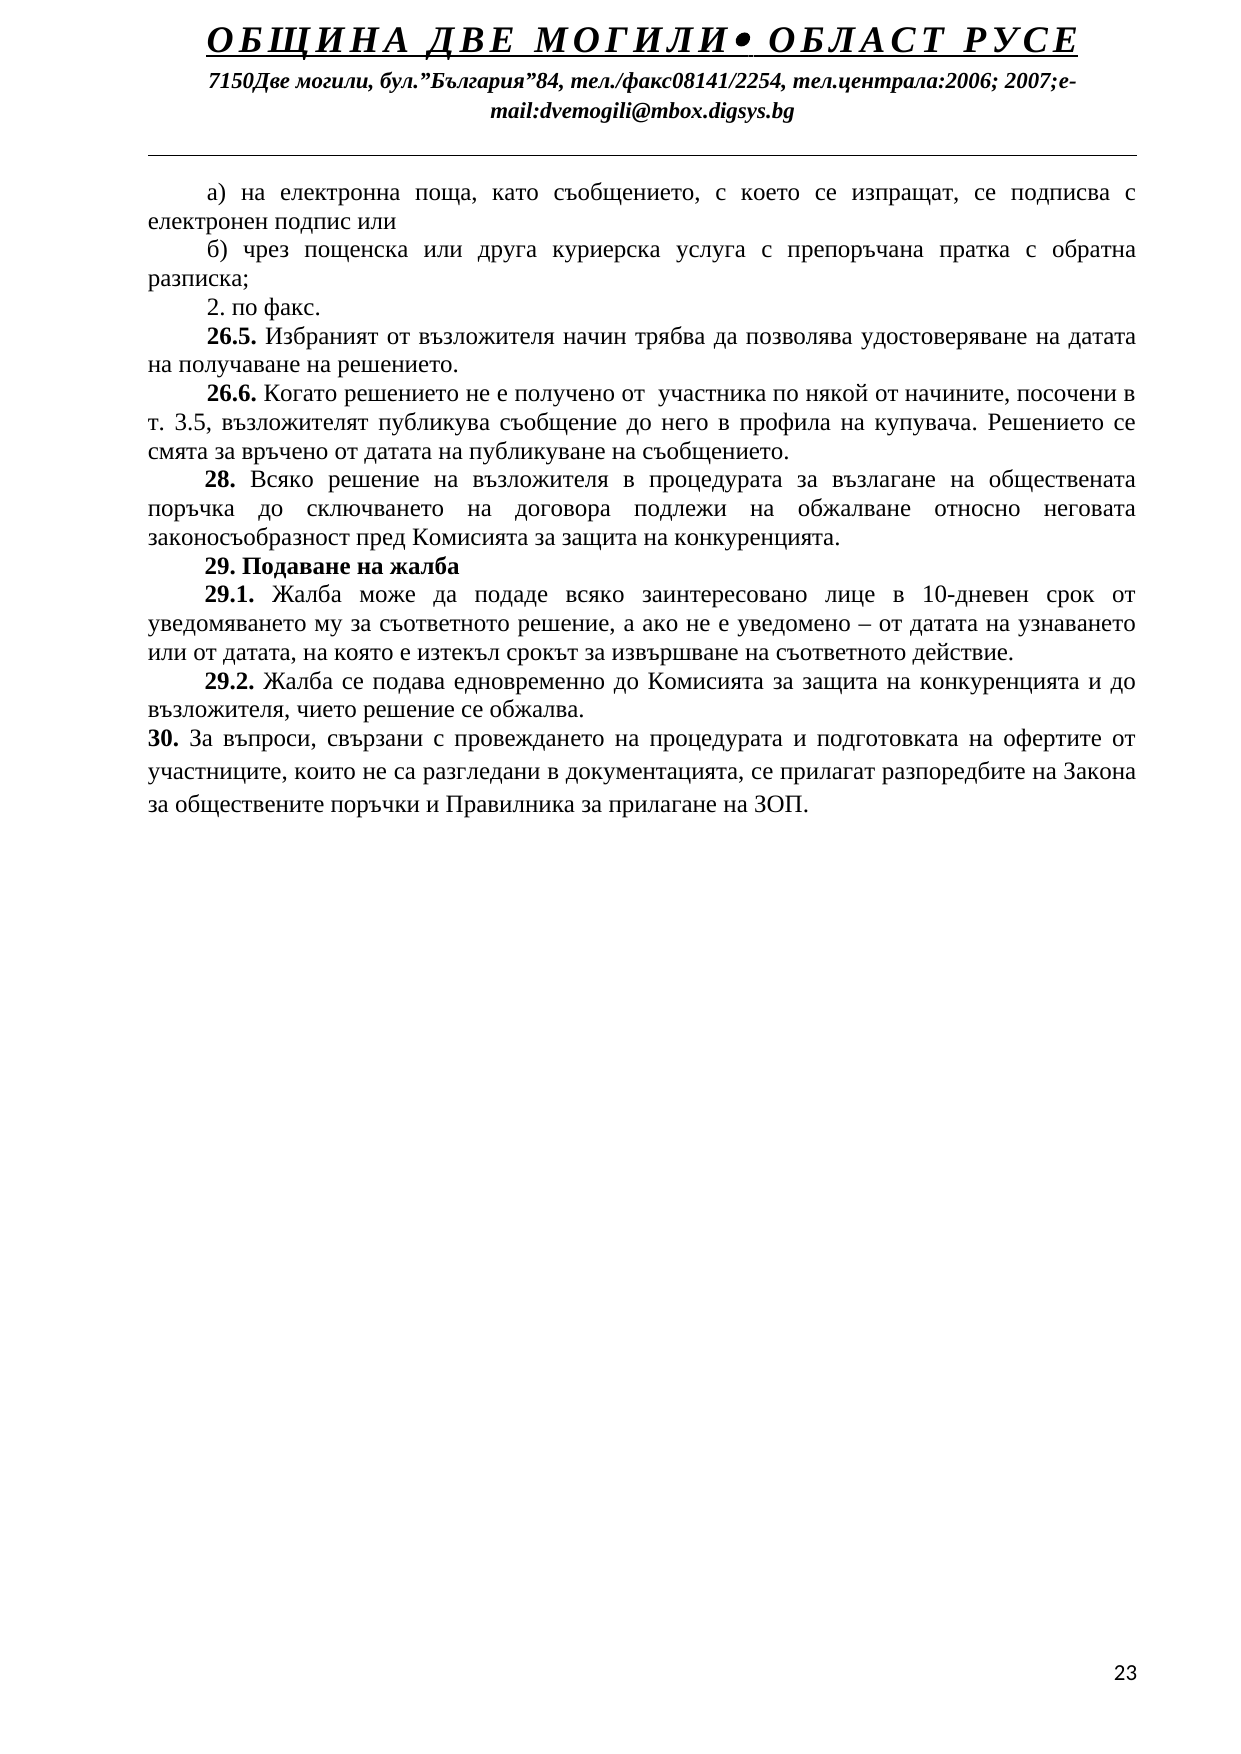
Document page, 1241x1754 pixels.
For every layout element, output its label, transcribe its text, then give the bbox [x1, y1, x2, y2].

text 29.2. Жалба се подава едновременно до Комисията за защита на конкуренцията и до възложителя, чието решение се обжалва. [148, 666, 1137, 723]
text а) на електронна поща, като съобщението, с което се изпращат, се подписва с електронен подпис или [148, 177, 1137, 234]
text 28. Всяко решение на възложителя в процедурата за възлагане на обществената поръчка до сключването на договора подлежи на обжалване относно неговата законосъобразност пред Комисията за защита на конкуренцията. [148, 464, 1137, 551]
text 2. по факс. [148, 292, 1137, 321]
text 29. Подаване на жалба [148, 551, 1137, 579]
text 26.5. Избраният от възложителя начин трябва да позволява удостоверяване на датата на получаване на решението. [148, 321, 1137, 378]
text 29.1. Жалба може да подаде всяко заинтересовано лице в 10-дневен срок от уведомяването му за съответното решение, а ако не е уведомено – от датата на узнаването или от датата, на която е изтекъл срокът за извършване на съответното действие. [148, 579, 1137, 666]
text 30. За въпроси, свързани с провеждането на процедурата и подготовката на офертите от участниците, които не са разгледани в документацията, се прилагат разпоредбите на Закона за обществените поръчки и Правилника за прилагане на ЗОП. [148, 723, 1137, 818]
text б) чрез пощенска или друга куриерска услуга с препоръчана пратка с обратна разписка; [148, 234, 1137, 292]
text 26.6. Когато решението не е получено от участника по някой от начините, посочени в т. 3.5, възложителят публикува съобщение до него в профила на купувача. Решението се смята за връчено от датата на публикуване на съобщението. [148, 378, 1137, 464]
